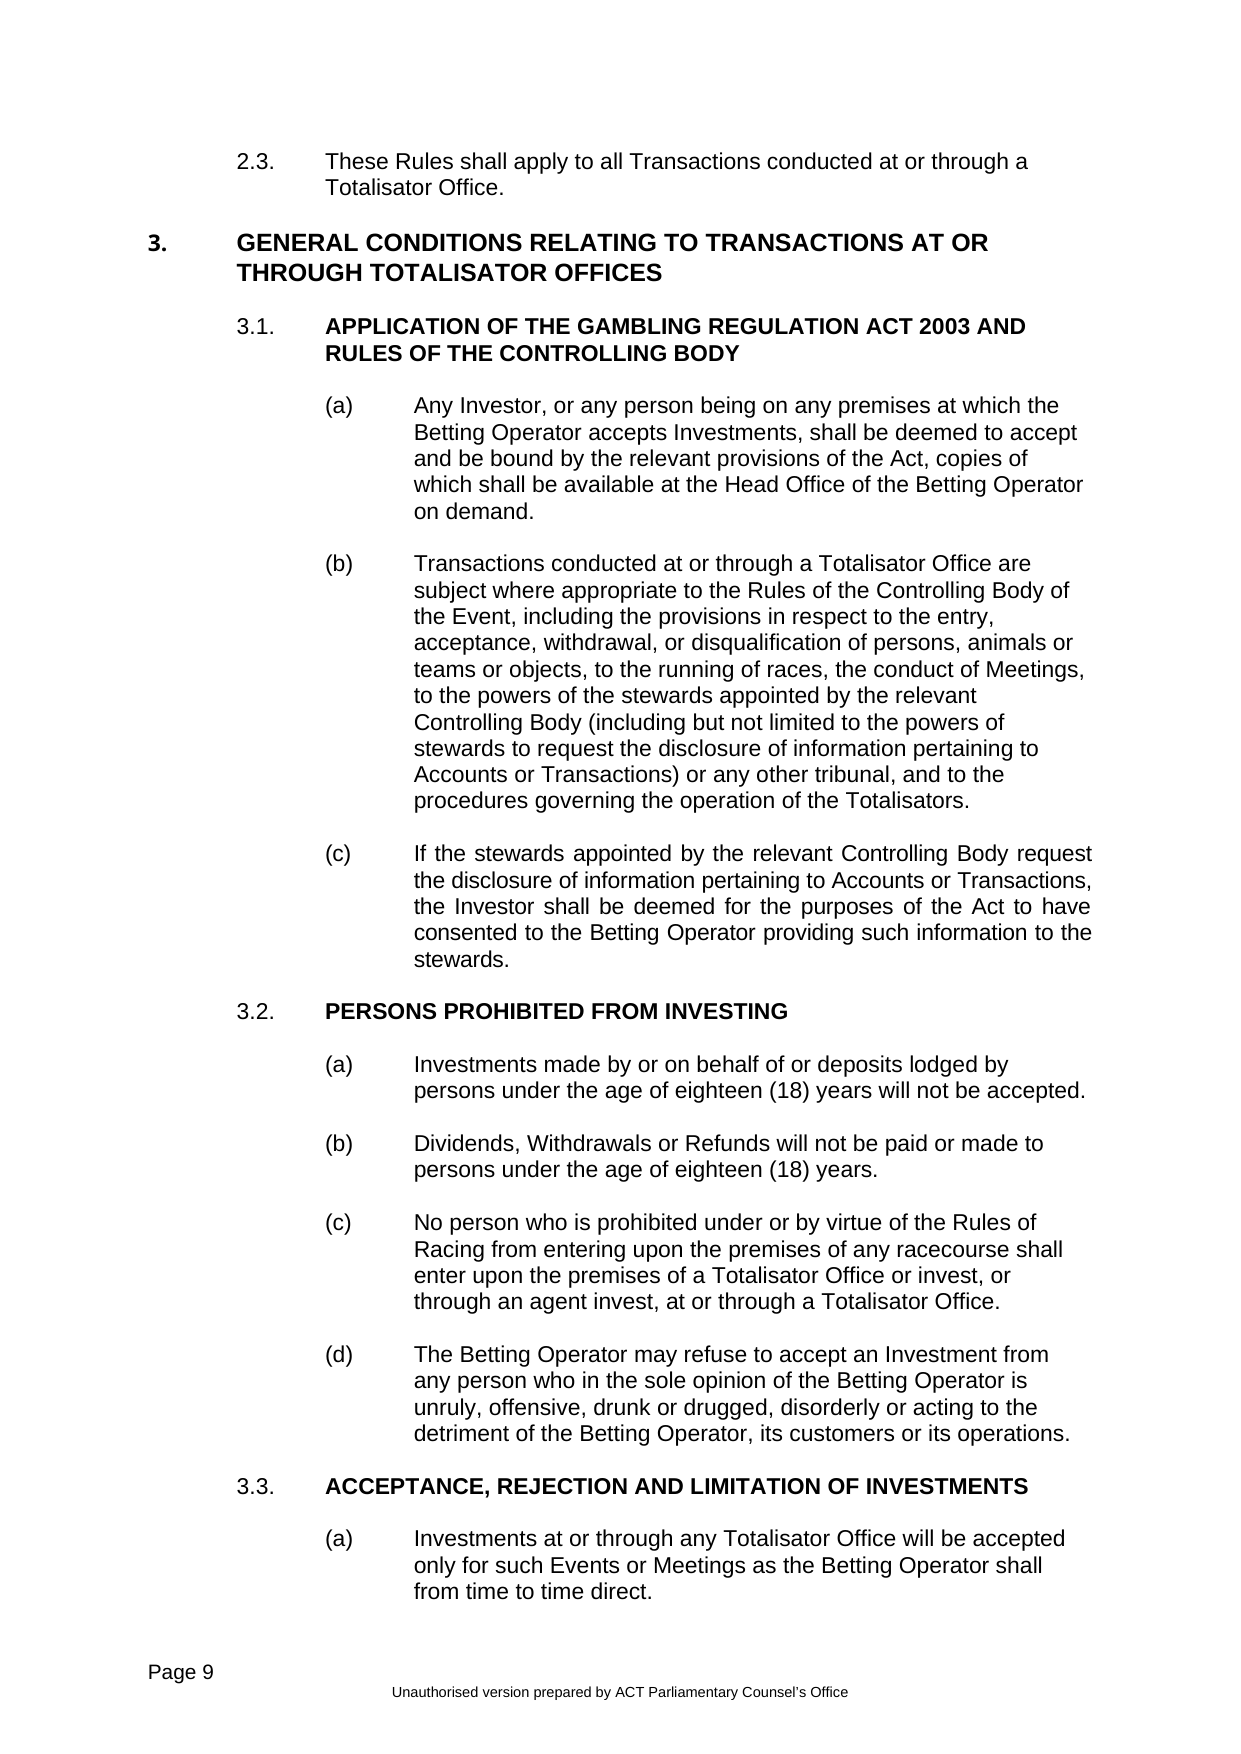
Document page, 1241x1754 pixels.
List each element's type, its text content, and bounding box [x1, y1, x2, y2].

subtitle Investments at or through any Totalisator Office will be accepted only for such Events or Meetings as the Betting Operator shall from time to time direct. [325, 1525, 1092, 1604]
subtitle PERSONS PROHIBITED FROM INVESTING [236, 998, 1092, 1025]
subtitle APPLICATION OF THE GAMBLING REGULATION ACT 2003 AND RULES OF THE CONTROLLING BODY [236, 313, 1092, 366]
subtitle These Rules shall apply to all Transactions conducted at or through a Totalisator Office. [236, 148, 1092, 200]
subtitle Investments made by or on behalf of or deposits lodged by persons under the age of eighteen (18) years will not be accepted. [325, 1051, 1092, 1104]
subtitle The Betting Operator may refuse to accept an Investment from any person who in the sole opinion of the Betting Operator is unruly, offensive, drunk or drugged, disorderly or acting to the detriment of the Betting Operator, its customers or its operations. [325, 1341, 1092, 1446]
subtitle GENERAL CONDITIONS RELATING TO TRANSACTIONS AT OR THROUGH TOTALISATOR OFFICES [148, 227, 1092, 287]
list If the stewards appointed by the relevant Controlling Body request the disclosure of information pertaining to Accounts or Transactions, the Investor shall be deemed for the purposes of the Act to have consented to the Betting Operator providing such information to the stewards. [325, 840, 1092, 972]
subtitle Transactions conducted at or through a Totalisator Office are subject where appropriate to the Rules of the Controlling Body of the Event, including the provisions in respect to the entry, acceptance, withdrawal, or disqualification of persons, animals or teams or objects, to the running of races, the conduct of Meetings, to the powers of the stewards appointed by the relevant Controlling Body (including but not limited to the powers of stewards to request the disclosure of information pertaining to Accounts or Transactions) or any other tribunal, and to the procedures governing the operation of the Totalisators. [325, 550, 1092, 814]
list Dividends, Withdrawals or Refunds will not be paid or made to persons under the age of eighteen (18) years. [325, 1130, 1092, 1183]
subtitle Any Investor, or any person being on any premises at which the Betting Operator accepts Investments, shall be deemed to accept and be bound by the relevant provisions of the Act, copies of which shall be available at the Head Office of the Betting Operator on demand. [325, 392, 1092, 524]
subtitle ACCEPTANCE, REJECTION AND LIMITATION OF INVESTMENTS [236, 1473, 1092, 1499]
subtitle No person who is prohibited under or by virtue of the Rules of Racing from entering upon the premises of any racecourse shall enter upon the premises of a Totalisator Office or invest, or through an agent invest, at or through a Totalisator Office. [325, 1209, 1092, 1314]
